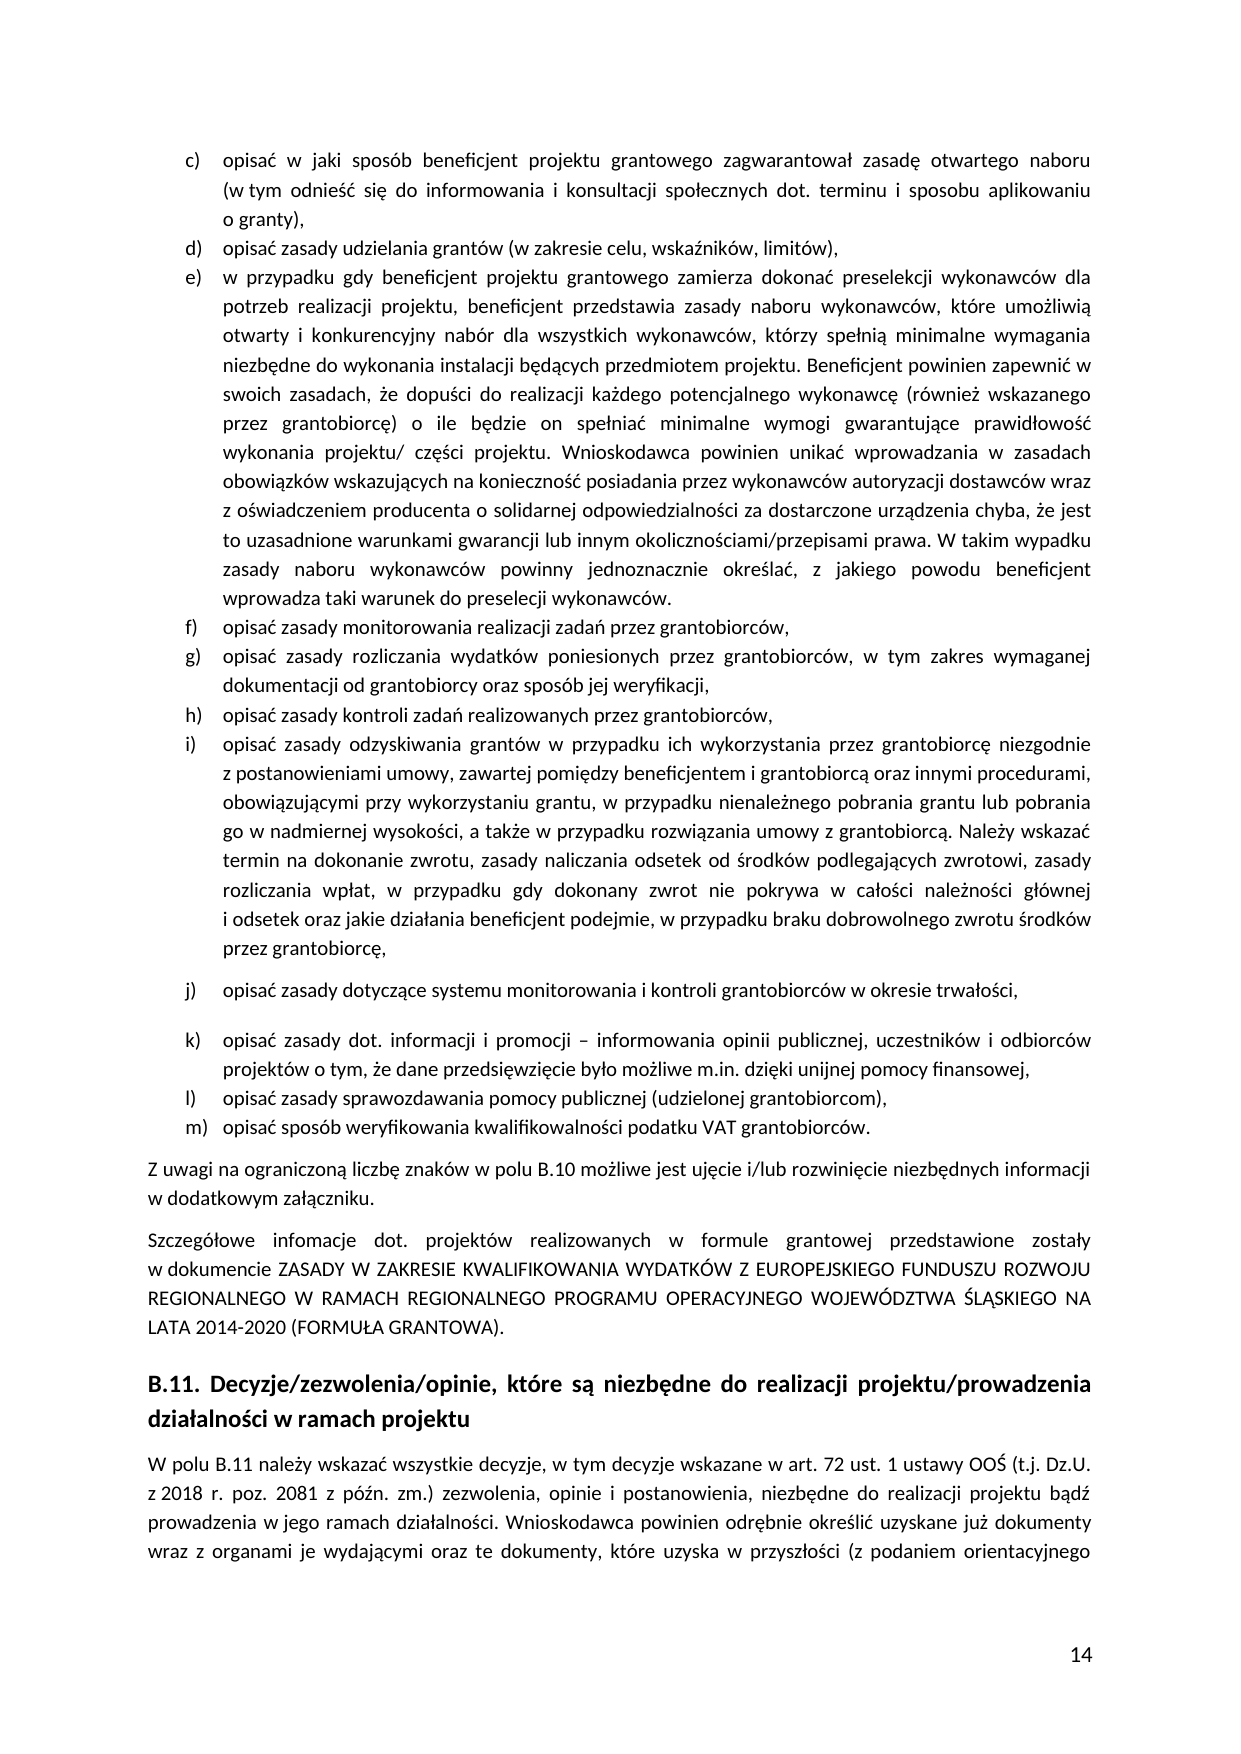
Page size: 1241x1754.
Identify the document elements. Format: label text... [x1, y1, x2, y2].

text B.11. Decyzje/zezwolenia/opinie, które są niezbędne do realizacji projektu/prowadzenia działalności w ramach projektu [148, 1368, 1092, 1434]
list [148, 1451, 1092, 1564]
list opisać zasady sprawozdawania pomocy publicznej (udzielonej grantobiorcom), [185, 1085, 1092, 1111]
list opisać zasady rozliczania wydatków poniesionych przez grantobiorców, w tym zakres wymaganej dokumentacji od grantobiorcy oraz sposób jej weryfikacji, [185, 643, 1092, 698]
text Szczegółowe infomacje dot. projektów realizowanych w formule grantowej przedstawione zostały w dokumencie ZASADY W ZAKRESIE KWALIFIKOWANIA WYDATKÓW Z EUROPEJSKIEGO FUNDUSZU ROZWOJU REGIONALNEGO W RAMACH REGIONALNEGO PROGRAMU OPERACYJNEGO WOJEWÓDZTWA ŚLĄSKIEGO NA LATA 2014-2020 (FORMUŁA GRANTOWA). [148, 1227, 1092, 1340]
list opisać zasady udzielania grantów (w zakresie celu, wskaźników, limitów), [185, 235, 1092, 261]
list opisać zasady kontroli zadań realizowanych przez grantobiorców, [185, 702, 1092, 727]
list opisać w jaki sposób beneficjent projektu grantowego zagwarantował zasadę otwartego naboru (w tym odnieść się do informowania i konsultacji społecznych dot. terminu i sposobu aplikowaniu o granty), [185, 148, 1092, 231]
list opisać sposób weryfikowania kwalifikowalności podatku VAT grantobiorców. [185, 1114, 1092, 1140]
list opisać zasady dotyczące systemu monitorowania i kontroli grantobiorców w okresie trwałości, [185, 977, 1092, 1002]
list opisać zasady monitorowania realizacji zadań przez grantobiorców, [185, 614, 1092, 640]
list w przypadku gdy beneficjent projektu grantowego zamierza dokonać preselekcji wykonawców dla potrzeb realizacji projektu, beneficjent przedstawia zasady naboru wykonawców, które umożliwią otwarty i konkurencyjny nabór dla wszystkich wykonawców, którzy spełnią minimalne wymagania niezbędne do wykonania instalacji będących przedmiotem projektu. Beneficjent powinien zapewnić w swoich zasadach, że dopuści do realizacji każdego potencjalnego wykonawcę (również wskazanego przez grantobiorcę) o ile będzie on spełniać minimalne wymogi gwarantujące prawidłowość wykonania projektu/ części projektu. Wnioskodawca powinien unikać wprowadzania w zasadach obowiązków wskazujących na konieczność posiadania przez wykonawców autoryzacji dostawców wraz z oświadczeniem producenta o solidarnej odpowiedzialności za dostarczone urządzenia chyba, że jest to uzasadnione warunkami gwarancji lub innym okolicznościami/przepisami prawa. W takim wypadku zasady naboru wykonawców powinny jednoznacznie określać, z jakiego powodu beneficjent wprowadza taki warunek do preselecji wykonawców. [185, 264, 1092, 611]
list opisać zasady dot. informacji i promocji – informowania opinii publicznej, uczestników i odbiorców projektów o tym, że dane przedsięwzięcie było możliwe m.in. dzięki unijnej pomocy finansowej, [185, 1027, 1092, 1081]
text Z uwagi na ograniczoną liczbę znaków w polu B.10 możliwe jest ujęcie i/lub rozwinięcie niezbędnych informacji w dodatkowym załączniku. [148, 1156, 1092, 1211]
list opisać zasady odzyskiwania grantów w przypadku ich wykorzystania przez grantobiorcę niezgodnie z postanowieniami umowy, zawartej pomiędzy beneficjentem i grantobiorcą oraz innymi procedurami, obowiązującymi przy wykorzystaniu grantu, w przypadku nienależnego pobrania grantu lub pobrania go w nadmiernej wysokości, a także w przypadku rozwiązania umowy z grantobiorcą. Należy wskazać termin na dokonanie zwrotu, zasady naliczania odsetek od środków podlegających zwrotowi, zasady rozliczania wpłat, w przypadku gdy dokonany zwrot nie pokrywa w całości należności głównej i odsetek oraz jakie działania beneficjent podejmie, w przypadku braku dobrowolnego zwrotu środków przez grantobiorcę, [185, 731, 1092, 961]
